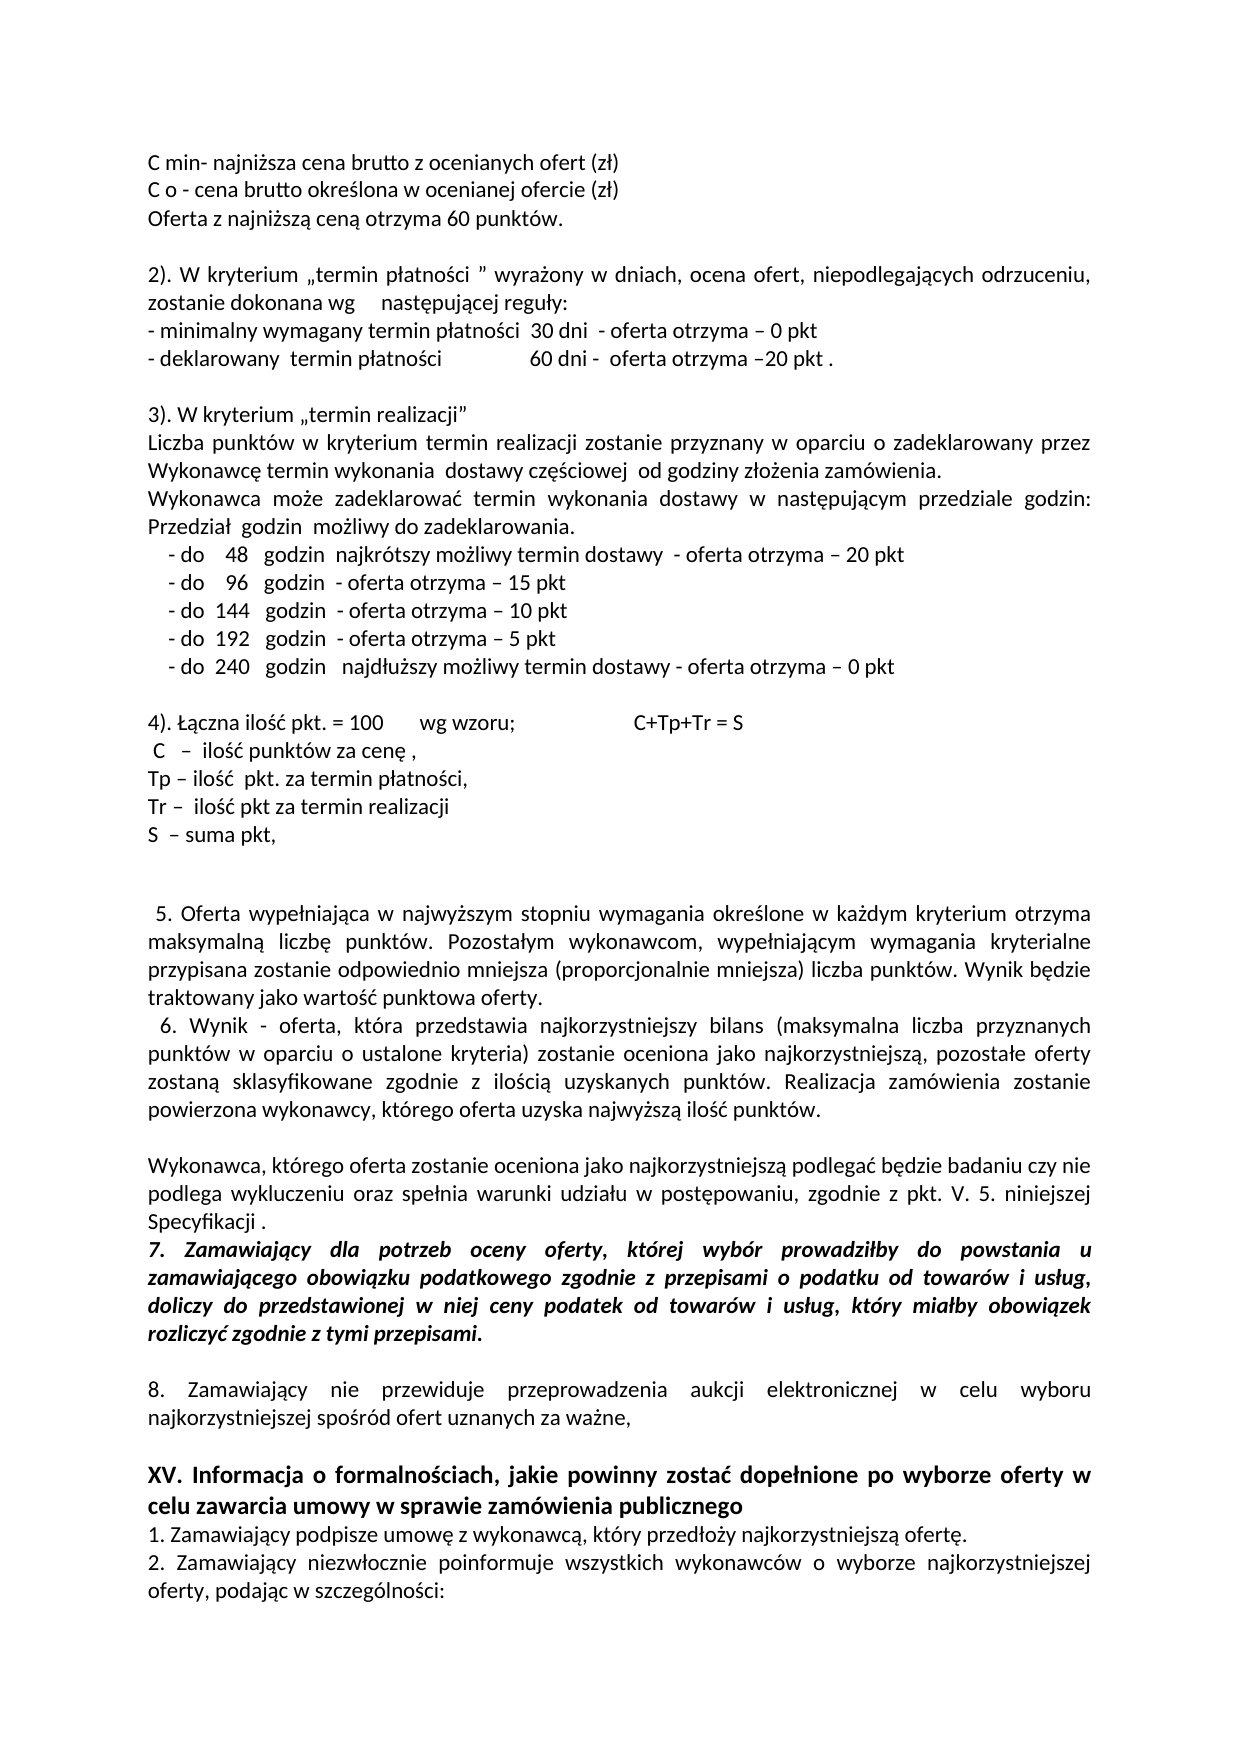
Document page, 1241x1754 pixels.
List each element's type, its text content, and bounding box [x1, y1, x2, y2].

text C o - cena brutto określona w ocenianej ofercie (zł) [148, 176, 1093, 204]
text C min- najniższa cena brutto z ocenianych ofert (zł) [148, 148, 1093, 176]
text 3). W kryterium „termin realizacji” [148, 400, 1093, 428]
text Tp – ilość pkt. za termin płatności, [148, 764, 1087, 792]
text S – suma pkt, [148, 820, 1087, 848]
text - do 192 godzin - oferta otrzyma – 5 pkt [148, 624, 1093, 652]
text 7. Zamawiający dla potrzeb oceny oferty, której wybór prowadziłby do powstania u zamawiającego obowiązku podatkowego zgodnie z przepisami o podatku od towarów i usług, doliczy do przedstawionej w niej ceny podatek od towarów i usług, który miałby obowiązek rozliczyć zgodnie z tymi przepisami. [148, 1235, 1093, 1347]
text Oferta z najniższą ceną otrzyma 60 punktów. [148, 204, 1093, 232]
text - do 48 godzin najkrótszy możliwy termin dostawy - oferta otrzyma – 20 pkt [148, 540, 1093, 568]
text Liczba punktów w kryterium termin realizacji zostanie przyznany w oparciu o zadeklarowany przez Wykonawcę termin wykonania dostawy częściowej od godziny złożenia zamówienia. [148, 428, 1093, 484]
text Wykonawca może zadeklarować termin wykonania dostawy w następującym przedziale godzin: Przedział godzin możliwy do zadeklarowania. [148, 484, 1093, 540]
text - do 144 godzin - oferta otrzyma – 10 pkt [148, 596, 1093, 624]
text Wykonawca, którego oferta zostanie oceniona jako najkorzystniejszą podlegać będzie badaniu czy nie podlega wykluczeniu oraz spełnia warunki udziału w postępowaniu, zgodnie z pkt. V. 5. niniejszej Specyfikacji . [148, 1151, 1093, 1235]
text 5. Oferta wypełniająca w najwyższym stopniu wymagania określone w każdym kryterium otrzyma maksymalną liczbę punktów. Pozostałym wykonawcom, wypełniającym wymagania kryterialne przypisana zostanie odpowiednio mniejsza (proporcjonalnie mniejsza) liczba punktów. Wynik będzie traktowany jako wartość punktowa oferty. [148, 899, 1093, 1011]
text Tr – ilość pkt za termin realizacji [148, 792, 1087, 820]
text - minimalny wymagany termin płatności 30 dni - oferta otrzyma – 0 pkt [148, 316, 1093, 344]
text 8. Zamawiający nie przewiduje przeprowadzenia aukcji elektronicznej w celu wyboru najkorzystniejszej spośród ofert uznanych za ważne, [148, 1375, 1093, 1431]
text - do 240 godzin najdłuższy możliwy termin dostawy - oferta otrzyma – 0 pkt [148, 652, 1093, 680]
text XV. Informacja o formalnościach, jakie powinny zostać dopełnione po wyborze oferty w celu zawarcia umowy w sprawie zamówienia publicznego [148, 1459, 1093, 1520]
text 6. Wynik - oferta, która przedstawia najkorzystniejszy bilans (maksymalna liczba przyznanych punktów w oparciu o ustalone kryteria) zostanie oceniona jako najkorzystniejszą, pozostałe oferty zostaną sklasyfikowane zgodnie z ilością uzyskanych punktów. Realizacja zamówienia zostanie powierzona wykonawcy, którego oferta uzyska najwyższą ilość punktów. [148, 1011, 1093, 1123]
text 1. Zamawiający podpisze umowę z wykonawcą, który przedłoży najkorzystniejszą ofertę. [148, 1520, 1093, 1548]
text 2. Zamawiający niezwłocznie poinformuje wszystkich wykonawców o wyborze najkorzystniejszej oferty, podając w szczególności: [148, 1548, 1093, 1604]
text - do 96 godzin - oferta otrzyma – 15 pkt [148, 568, 1093, 596]
text C – ilość punktów za cenę , [148, 736, 1087, 764]
text 4). Łączna ilość pkt. = 100 wg wzoru; C+Tp+Tr = S [148, 708, 1093, 736]
text 2). W kryterium „termin płatności ” wyrażony w dniach, ocena ofert, niepodlegających odrzuceniu, zostanie dokonana wg następującej reguły: [148, 260, 1093, 316]
text - deklarowany termin płatności 60 dni - oferta otrzyma –20 pkt . [148, 344, 1093, 372]
